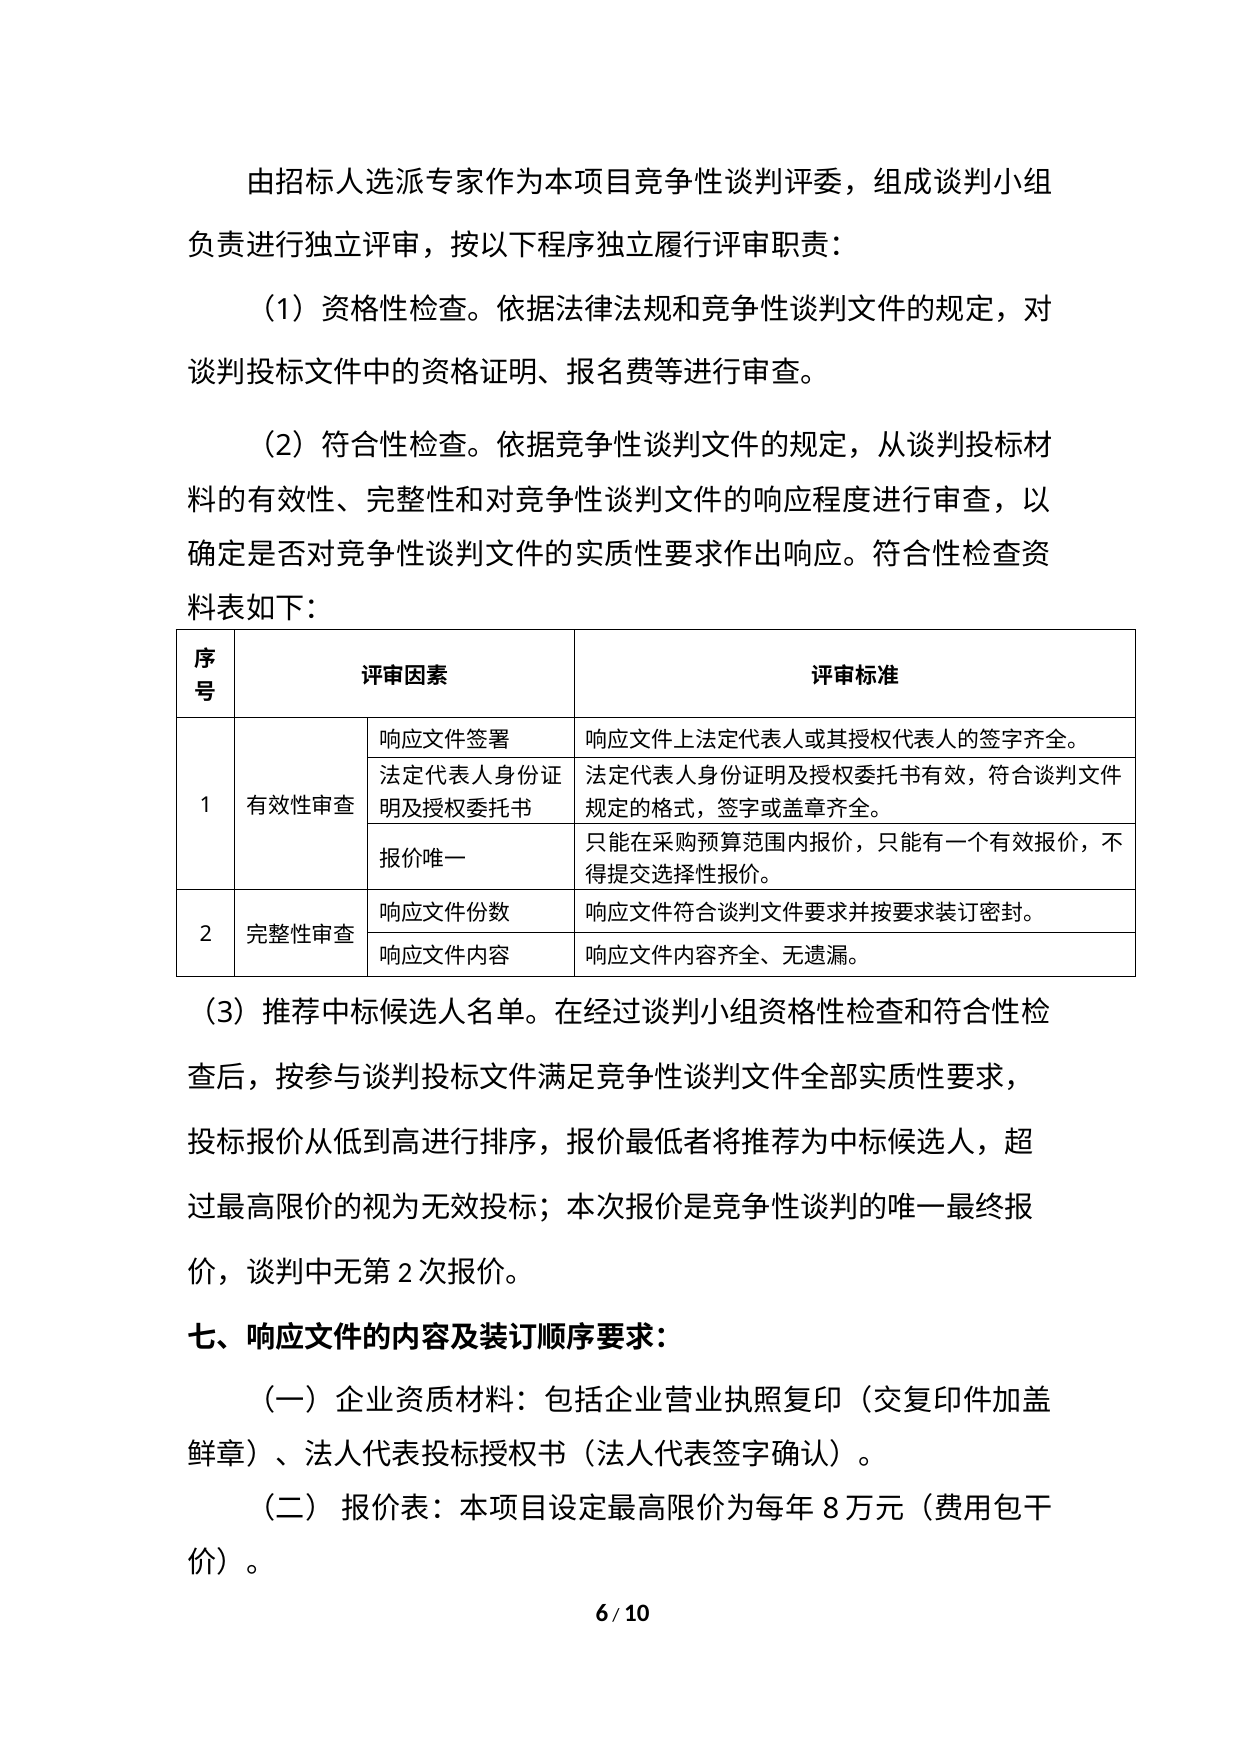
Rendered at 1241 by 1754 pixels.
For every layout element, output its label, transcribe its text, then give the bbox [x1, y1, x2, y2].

table_cell 只能在采购预算范围内报价，只能有一个有效报价，不得提交选择性报价。 [575, 824, 1135, 889]
table_cell 报价唯一 [368, 824, 574, 889]
table_cell 1 [177, 718, 234, 889]
text （2）符合性检查。依据竞争性谈判文件的规定，从谈判投标材料的有效性、完整性和对竞争性谈判文件的响应程度进行审查，以确定是否对竞争性谈判文件的实质性要求作出响应。符合性检查资料表如下： [187, 412, 1053, 629]
table_header 评审标准 [575, 630, 1135, 717]
table_cell 响应文件内容齐全、无遗漏。 [575, 933, 1135, 976]
table_cell 法定代表人身份证明及授权委托书有效，符合谈判文件规定的格式，签字或盖章齐全。 [575, 758, 1135, 823]
text 由招标人选派专家作为本项目竞争性谈判评委，组成谈判小组负责进行独立评审，按以下程序独立履行评审职责： [187, 158, 1053, 264]
table_cell 有效性审查 [235, 718, 367, 889]
table_cell 响应文件份数 [368, 890, 574, 932]
text （一）企业资质材料：包括企业营业执照复印（交复印件加盖鲜章）、法人代表投标授权书（法人代表签字确认）。 [187, 1367, 1053, 1475]
text （二） 报价表：本项目设定最高限价为每年8万元（费用包干价）。 [187, 1475, 1053, 1584]
text 七、响应文件的内容及装订顺序要求： [187, 1302, 1053, 1367]
table_cell 响应文件符合谈判文件要求并按要求装订密封。 [575, 890, 1135, 932]
table_cell 完整性审查 [235, 890, 367, 976]
table_cell 2 [177, 890, 234, 976]
text （1）资格性检查。依据法律法规和竞争性谈判文件的规定，对谈判投标文件中的资格证明、报名费等进行审查。 [187, 285, 1053, 391]
table_cell 响应文件内容 [368, 933, 574, 976]
table_cell 响应文件上法定代表人或其授权代表人的签字齐全。 [575, 718, 1135, 757]
table_header 序号 [177, 630, 234, 717]
table_cell 响应文件签署 [368, 718, 574, 757]
table_cell 法定代表人身份证明及授权委托书 [368, 758, 574, 823]
table_header 评审因素 [235, 630, 574, 717]
text （3）推荐中标候选人名单。在经过谈判小组资格性检查和符合性检查后，按参与谈判投标文件满足竞争性谈判文件全部实质性要求，投标报价从低到高进行排序，报价最低者将推荐为中标候选人，超过最高限价的视为无效投标；本次报价是竞争性谈判的唯一最终报价，谈判中无第2次报价。 [187, 977, 1053, 1302]
